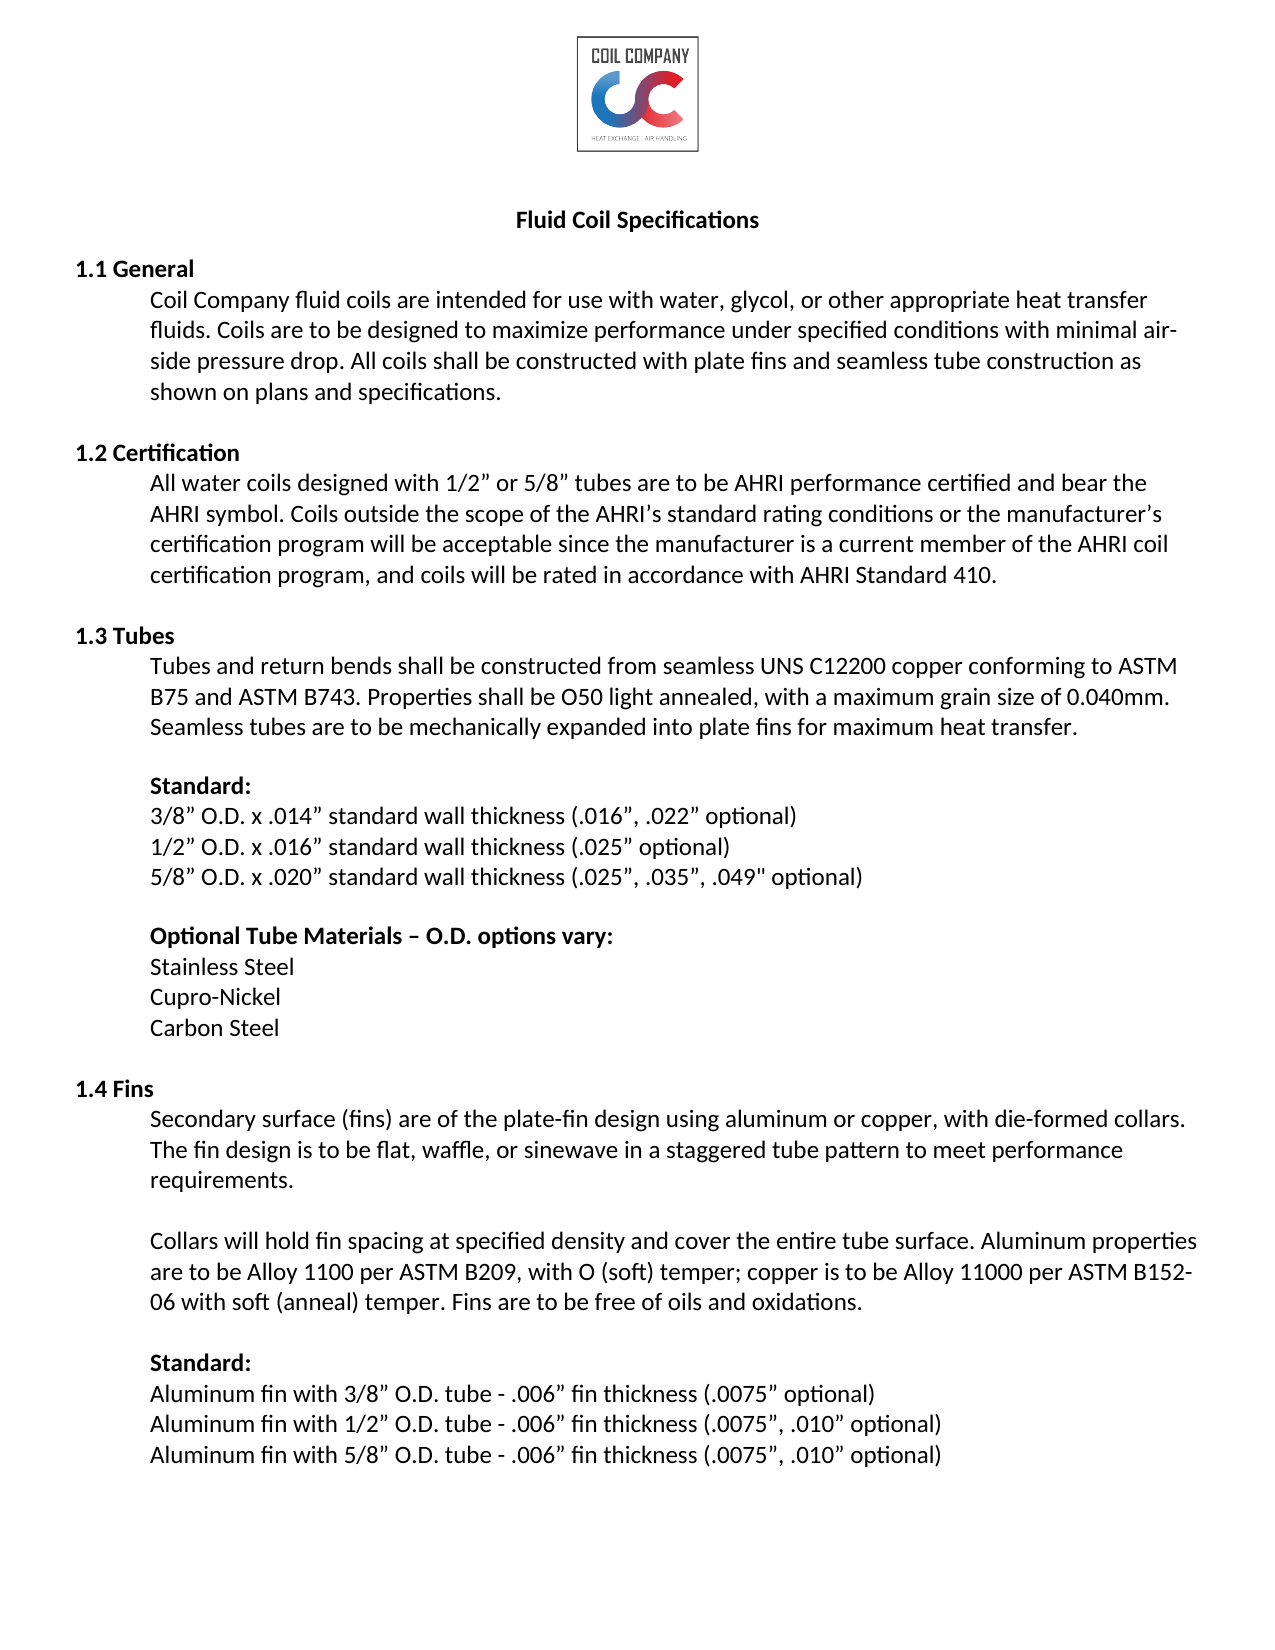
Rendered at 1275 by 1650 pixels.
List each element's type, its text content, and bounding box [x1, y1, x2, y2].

text Fluid Coil Specifications [75, 204, 1200, 234]
text 5/8” O.D. x .020” standard wall thickness (.025”, .035”, .049" optional) [75, 862, 1200, 892]
text Aluminum fin with 5/8” O.D. tube - .006” fin thickness (.0075”, .010” optional) [150, 1439, 1200, 1469]
text 1.1 General [75, 254, 1200, 284]
text Aluminum fin with 1/2” O.D. tube - .006” fin thickness (.0075”, .010” optional) [150, 1408, 1200, 1439]
list Coil Company fluid coils are intended for use with water, glycol, or other appropriate heat transfer fluids. Coils are to be designed to maximize performance under specified conditions with minimal air-side pressure drop. All coils shall be constructed with plate fins and seamless tube construction as shown on plans and specifications. [150, 284, 1200, 406]
text 1.4 Fins [75, 1073, 1200, 1103]
text 1/2” O.D. x .016” standard wall thickness (.025” optional) [75, 831, 1200, 862]
text Cupro-Nickel [75, 981, 1200, 1012]
text 1.3 Tubes [75, 620, 1200, 650]
text Secondary surface (fins) are of the plate-fin design using aluminum or copper, with die-formed collars. The fin design is to be flat, waffle, or sinewave in a staggered tube pattern to meet performance requirements. [150, 1103, 1200, 1195]
text All water coils designed with 1/2” or 5/8” tubes are to be AHRI performance certified and bear the AHRI symbol. Coils outside the scope of the AHRI’s standard rating conditions or the manufacturer’s certification program will be acceptable since the manufacturer is a current member of the AHRI coil certification program, and coils will be rated in accordance with AHRI Standard 410. [150, 467, 1200, 589]
text Standard: [150, 1347, 1200, 1378]
text Optional Tube Materials – O.D. options vary: [75, 920, 1200, 951]
text Tubes and return bends shall be constructed from seamless UNS C12200 copper conforming to ASTM B75 and ASTM B743. Properties shall be O50 light annealed, with a maximum grain size of 0.040mm. [150, 650, 1200, 711]
text Stainless Steel [75, 951, 1200, 981]
text 1.2 Certification [75, 437, 1200, 467]
text Aluminum fin with 3/8” O.D. tube - .006” fin thickness (.0075” optional) [150, 1378, 1200, 1408]
text 3/8” O.D. x .014” standard wall thickness (.016”, .022” optional) [75, 801, 1200, 831]
text Seamless tubes are to be mechanically expanded into plate fins for maximum heat transfer. [150, 711, 1200, 742]
picture [576, 36, 699, 152]
text Carbon Steel [75, 1012, 1200, 1042]
text Collars will hold fin spacing at specified density and cover the entire tube surface. Aluminum properties are to be Alloy 1100 per ASTM B209, with O (soft) temper; copper is to be Alloy 11000 per ASTM B152-06 with soft (anneal) temper. Fins are to be free of oils and oxidations. [150, 1225, 1200, 1317]
text Standard: [75, 770, 1200, 801]
